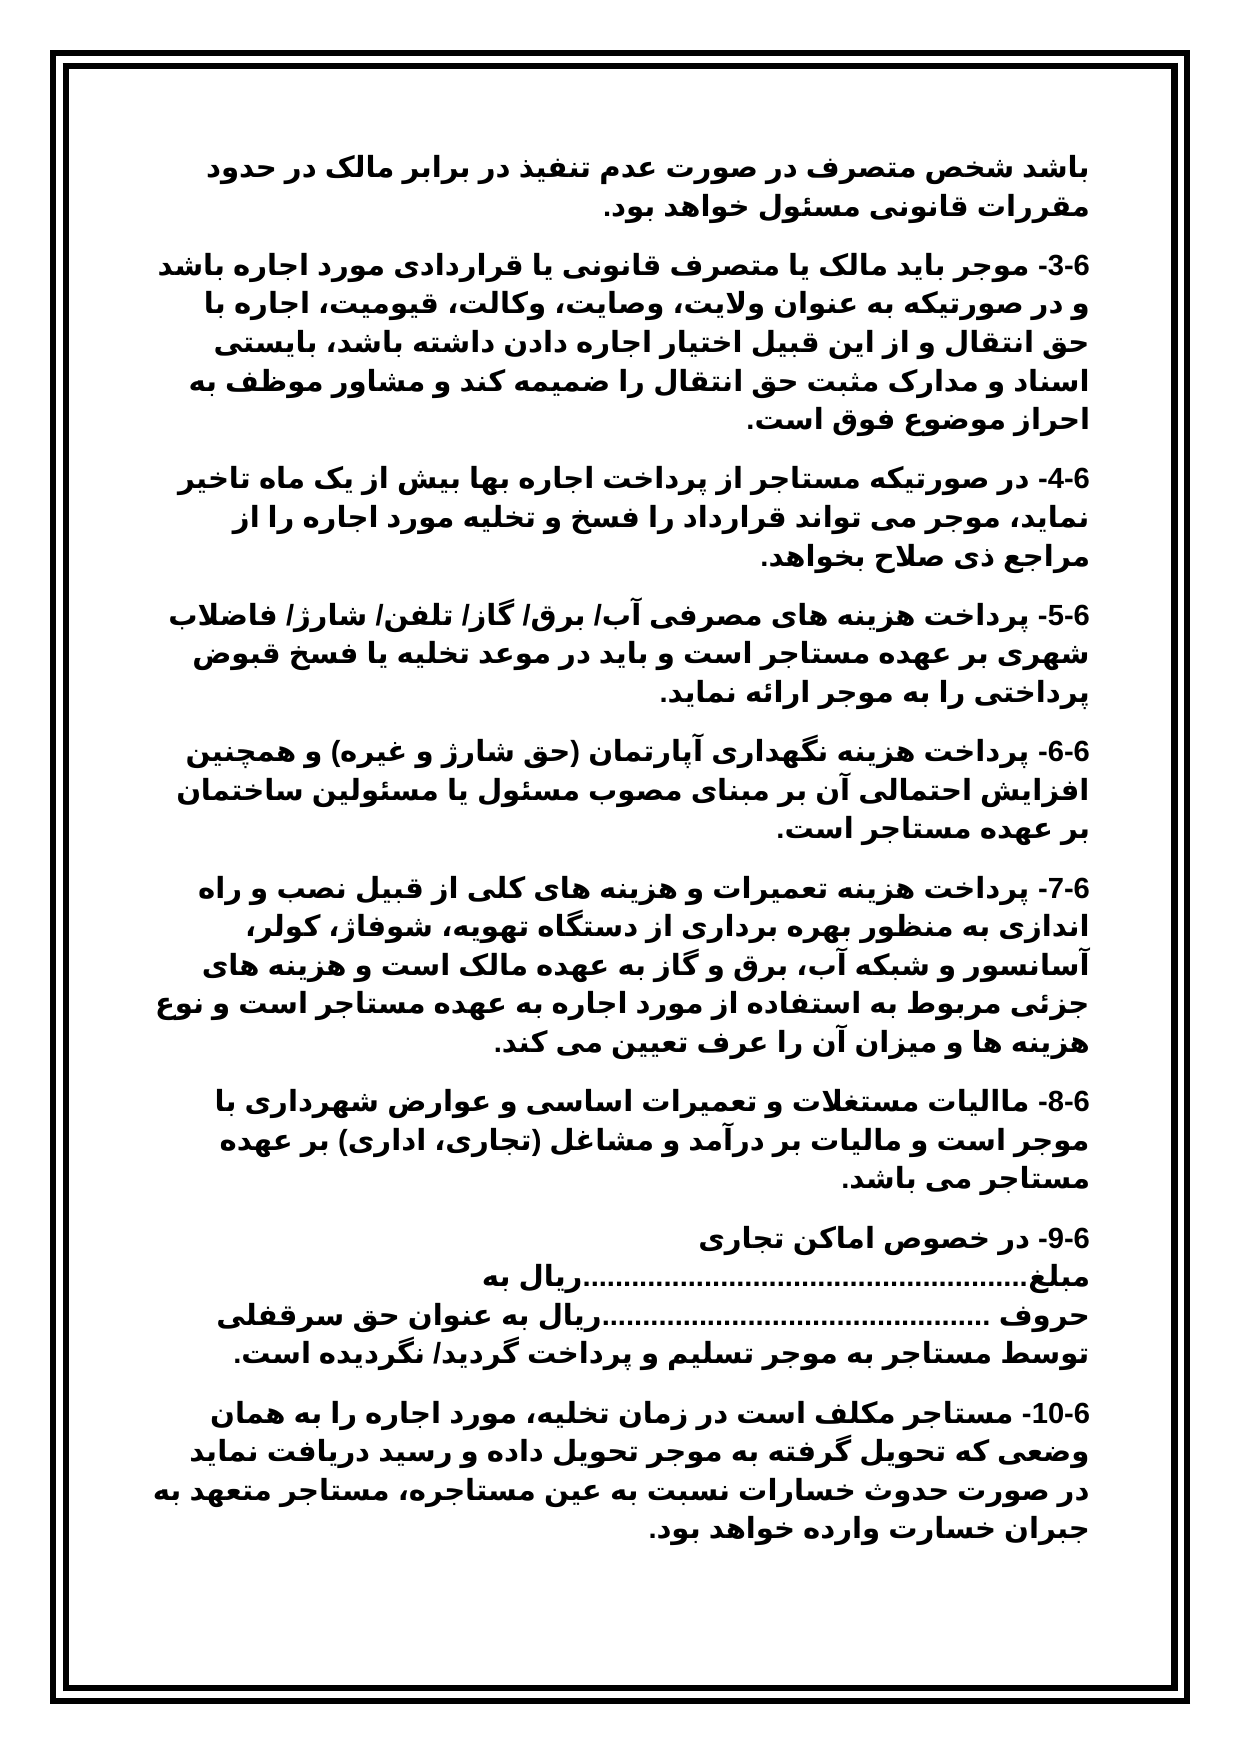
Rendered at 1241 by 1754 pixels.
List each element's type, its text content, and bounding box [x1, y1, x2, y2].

text 4-6- در صورتیکه مستاجر از پرداخت اجاره بها بیش از یک ماه تاخیر نماید، موجر می تواند قرارداد را فسخ و تخلیه مورد اجاره را از مراجع ذی صلاح بخواهد. [150, 461, 1090, 572]
text 9-6- در خصوص اماکن تجاری مبلغ.......................................................ریال به حروف ................................................ریال به عنوان حق سرقفلی توسط مستاجر به موجر تسلیم و پرداخت گردید/ نگردیده است. [150, 1221, 1090, 1370]
text 6-6- پرداخت هزینه نگهداری آپارتمان (حق شارژ و غیره) و همچنین افزایش احتمالی آن بر مبنای مصوب مسئول یا مسئولین ساختمان بر عهده مستاجر است. [150, 734, 1090, 845]
text 10-6- مستاجر مکلف است در زمان تخلیه، مورد اجاره را به همان وضعی که تحویل گرفته به موجر تحویل داده و رسید دریافت نماید در صورت حدوث خسارات نسبت به عین مستاجره، مستاجر متعهد به جبران خسارت وارده خواهد بود. [150, 1396, 1090, 1545]
text 7-6- پرداخت هزینه تعمیرات و هزینه های کلی از قبیل نصب و راه اندازی به منظور بهره برداری از دستگاه تهویه، شوفاژ، کولر، آسانسور و شبکه آب، برق و گاز به عهده مالک است و هزینه های جزئی مربوط به استفاده از مورد اجاره به عهده مستاجر است و نوع هزینه ها و میزان آن را عرف تعیین می کند. [150, 871, 1090, 1058]
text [150, 150, 1090, 222]
text 5-6- پرداخت هزینه های مصرفی آب/ برق/ گاز/ تلفن/ شارژ/ فاضلاب شهری بر عهده مستاجر است و باید در موعد تخلیه یا فسخ قبوض پرداختی را به موجر ارائه نماید. [150, 598, 1090, 708]
text 3-6- موجر باید مالک یا متصرف قانونی یا قراردادی مورد اجاره باشد و در صورتیکه به عنوان ولایت، وصایت، وکالت، قیومیت، اجاره با حق انتقال و از این قبیل اختیار اجاره دادن داشته باشد، بایستی اسناد و مدارک مثبت حق انتقال را ضمیمه کند و مشاور موظف به احراز موضوع فوق است. [150, 248, 1090, 436]
text 8-6- ماالیات مستغلات و تعمیرات اساسی و عوارض شهرداری با موجر است و مالیات بر درآمد و مشاغل (تجاری، اداری) بر عهده مستاجر می باشد. [150, 1084, 1090, 1195]
